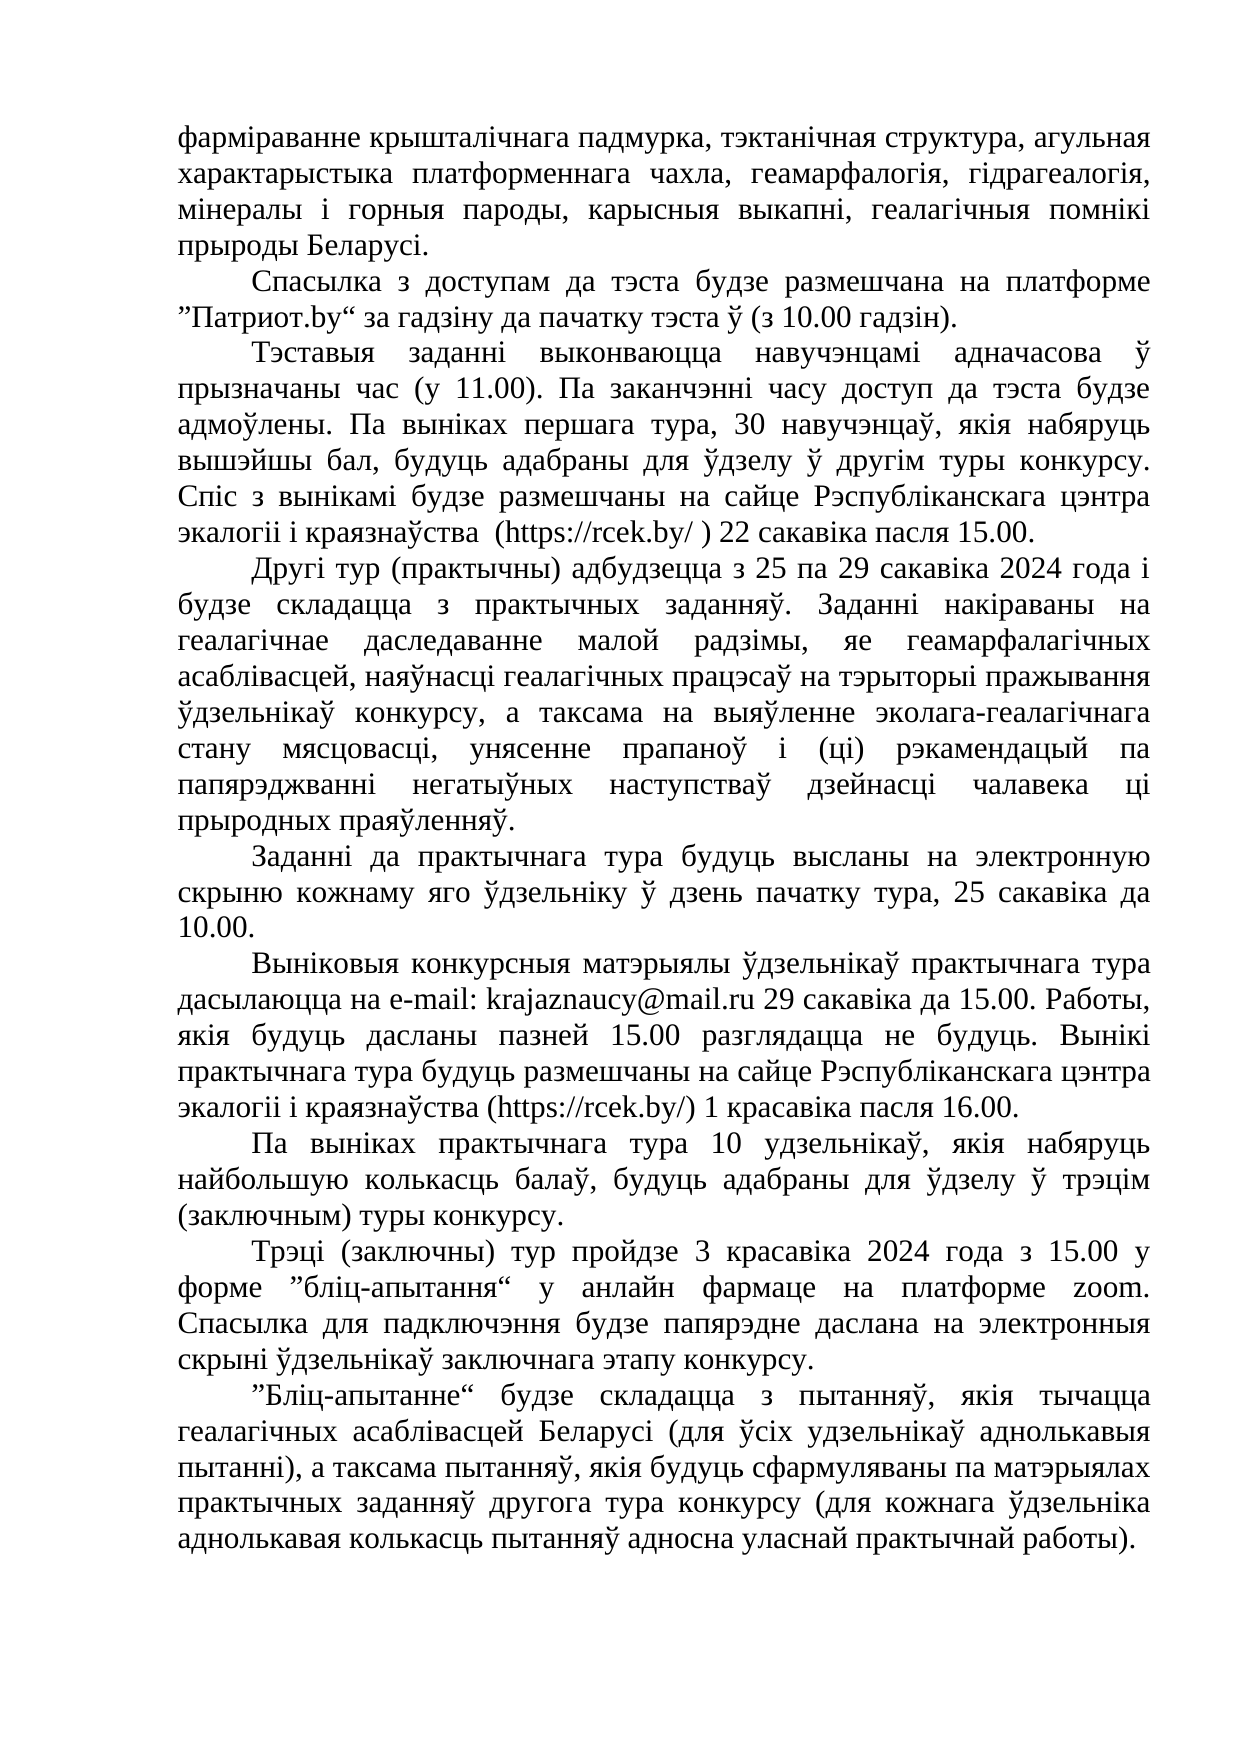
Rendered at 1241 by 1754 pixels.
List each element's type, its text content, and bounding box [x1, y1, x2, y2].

text ”Бліц-апытанне“ будзе складацца з пытанняў, якія тычацца геалагічных асаблівасцей Беларусі (для ўсіх удзельнікаў аднолькавыя пытанні), а таксама пытанняў, якія будуць сфармуляваны па матэрыялах практычных заданняў другога тура конкурсу (для кожнага ўдзельніка аднолькавая колькасць пытанняў адносна уласнай практычнай работы). [177, 1376, 1152, 1556]
text Спасылка з доступам да тэста будзе размешчана на платформе ”Патриот.by“ за гадзіну да пачатку тэста ў (з 10.00 гадзін). [177, 262, 1152, 334]
text Другі тур (практычны) адбудзецца з 25 па 29 сакавіка 2024 года і будзе складацца з практычных заданняў. Заданні накіраваны на геалагічнае даследаванне малой радзімы, яе геамарфалагічных асаблівасцей, наяўнасці геалагічных працэсаў на тэрыторыі пражывання ўдзельнікаў конкурсу, а таксама на выяўленне эколага-геалагічнага стану мясцовасці, унясенне прапаноў і (ці) рэкамендацый па папярэджванні негатыўных наступстваў дзейнасці чалавека ці прыродных праяўленняў. [177, 549, 1152, 837]
text Тэставыя заданні выконваюцца навучэнцамі адначасова ў прызначаны час (у 11.00). Па заканчэнні часу доступ да тэста будзе адмоўлены. Па выніках першага тура, 30 навучэнцаў, якія набяруць вышэйшы бал, будуць адабраны для ўдзелу ў другім туры конкурсу. Спіс з вынікамі будзе размешчаны на сайце Рэспубліканскага цэнтра экалогіі і краязнаўства (https://rcek.by/ ) 22 сакавіка пасля 15.00. [177, 334, 1152, 549]
text Трэці (заключны) тур пройдзе 3 красавіка 2024 года з 15.00 у форме ”бліц-апытання“ у анлайн фармаце на платформе zoom. Спасылка для падключэння будзе папярэдне даслана на электронныя скрыні ўдзельнікаў заключнага этапу конкурсу. [177, 1232, 1152, 1376]
text Заданні да практычнага тура будуць высланы на электронную скрыню кожнаму яго ўдзельніку ў дзень пачатку тура, 25 сакавіка да 10.00. [177, 837, 1152, 945]
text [177, 118, 1152, 262]
text Па выніках практычнага тура 10 удзельнікаў, якія набяруць найбольшую колькасць балаў, будуць адабраны для ўдзелу ў трэцім (заключным) туры конкурсу. [177, 1124, 1152, 1232]
text Выніковыя конкурсныя матэрыялы ўдзельнікаў практычнага тура дасылаюцца на e-mail: krajaznaucy@mail.ru 29 сакавіка да 15.00. Работы, якія будуць дасланы пазней 15.00 разглядацца не будуць. Вынікі практычнага тура будуць размешчаны на сайце Рэспубліканскага цэнтра экалогіі і краязнаўства (https://rcek.by/) 1 красавіка пасля 16.00. [177, 945, 1152, 1124]
